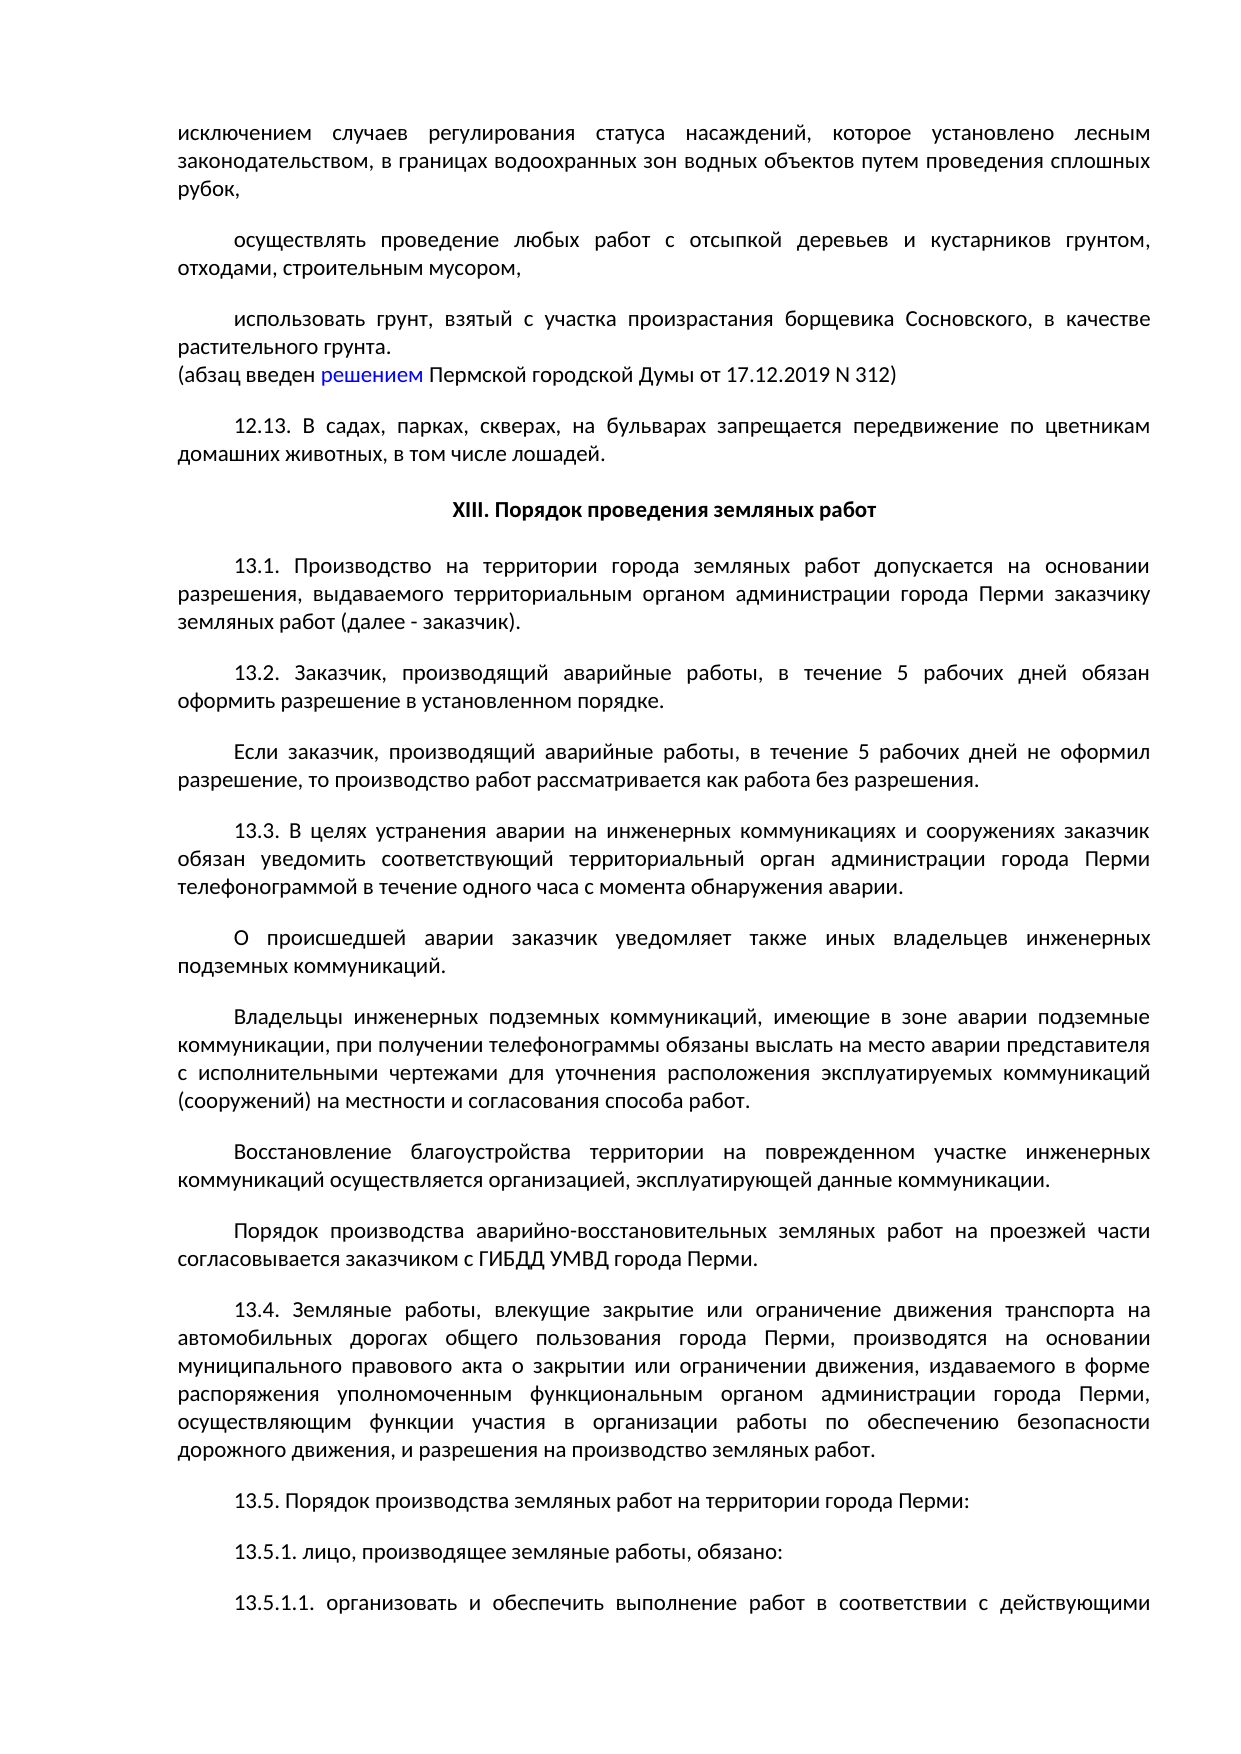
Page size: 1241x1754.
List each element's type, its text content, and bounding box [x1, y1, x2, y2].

text Если заказчик, производящий аварийные работы, в течение 5 рабочих дней не оформил разрешение, то производство работ рассматривается как работа без разрешения. [177, 737, 1152, 793]
text 13.1. Производство на территории города земляных работ допускается на основании разрешения, выдаваемого территориальным органом администрации города Перми заказчику земляных работ (далее - заказчик). [177, 551, 1152, 635]
text 12.13. В садах, парках, скверах, на бульварах запрещается передвижение по цветникам домашних животных, в том числе лошадей. [177, 411, 1152, 467]
text (абзац введен решением Пермской городской Думы от 17.12.2019 N 312) [177, 360, 1152, 388]
text 13.4. Земляные работы, влекущие закрытие или ограничение движения транспорта на автомобильных дорогах общего пользования города Перми, производятся на основании муниципального правового акта о закрытии или ограничении движения, издаваемого в форме распоряжения уполномоченным функциональным органом администрации города Перми, осуществляющим функции участия в организации работы по обеспечению безопасности дорожного движения, и разрешения на производство земляных работ. [177, 1295, 1152, 1463]
text 13.5.1. лицо, производящее земляные работы, обязано: [177, 1537, 1152, 1565]
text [177, 118, 1152, 202]
text осуществлять проведение любых работ с отсыпкой деревьев и кустарников грунтом, отходами, строительным мусором, [177, 225, 1152, 281]
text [177, 1588, 1152, 1616]
text Восстановление благоустройства территории на поврежденном участке инженерных коммуникаций осуществляется организацией, эксплуатирующей данные коммуникации. [177, 1137, 1152, 1193]
text 13.2. Заказчик, производящий аварийные работы, в течение 5 рабочих дней обязан оформить разрешение в установленном порядке. [177, 658, 1152, 714]
title XIII. Порядок проведения земляных работ [177, 495, 1152, 523]
text использовать грунт, взятый с участка произрастания борщевика Сосновского, в качестве растительного грунта. [177, 304, 1152, 360]
text 13.3. В целях устранения аварии на инженерных коммуникациях и сооружениях заказчик обязан уведомить соответствующий территориальный орган администрации города Перми телефонограммой в течение одного часа с момента обнаружения аварии. [177, 816, 1152, 900]
text 13.5. Порядок производства земляных работ на территории города Перми: [177, 1486, 1152, 1514]
text О происшедшей аварии заказчик уведомляет также иных владельцев инженерных подземных коммуникаций. [177, 923, 1152, 979]
text Владельцы инженерных подземных коммуникаций, имеющие в зоне аварии подземные коммуникации, при получении телефонограммы обязаны выслать на место аварии представителя с исполнительными чертежами для уточнения расположения эксплуатируемых коммуникаций (сооружений) на местности и согласования способа работ. [177, 1002, 1152, 1114]
text Порядок производства аварийно-восстановительных земляных работ на проезжей части согласовывается заказчиком с ГИБДД УМВД города Перми. [177, 1216, 1152, 1272]
